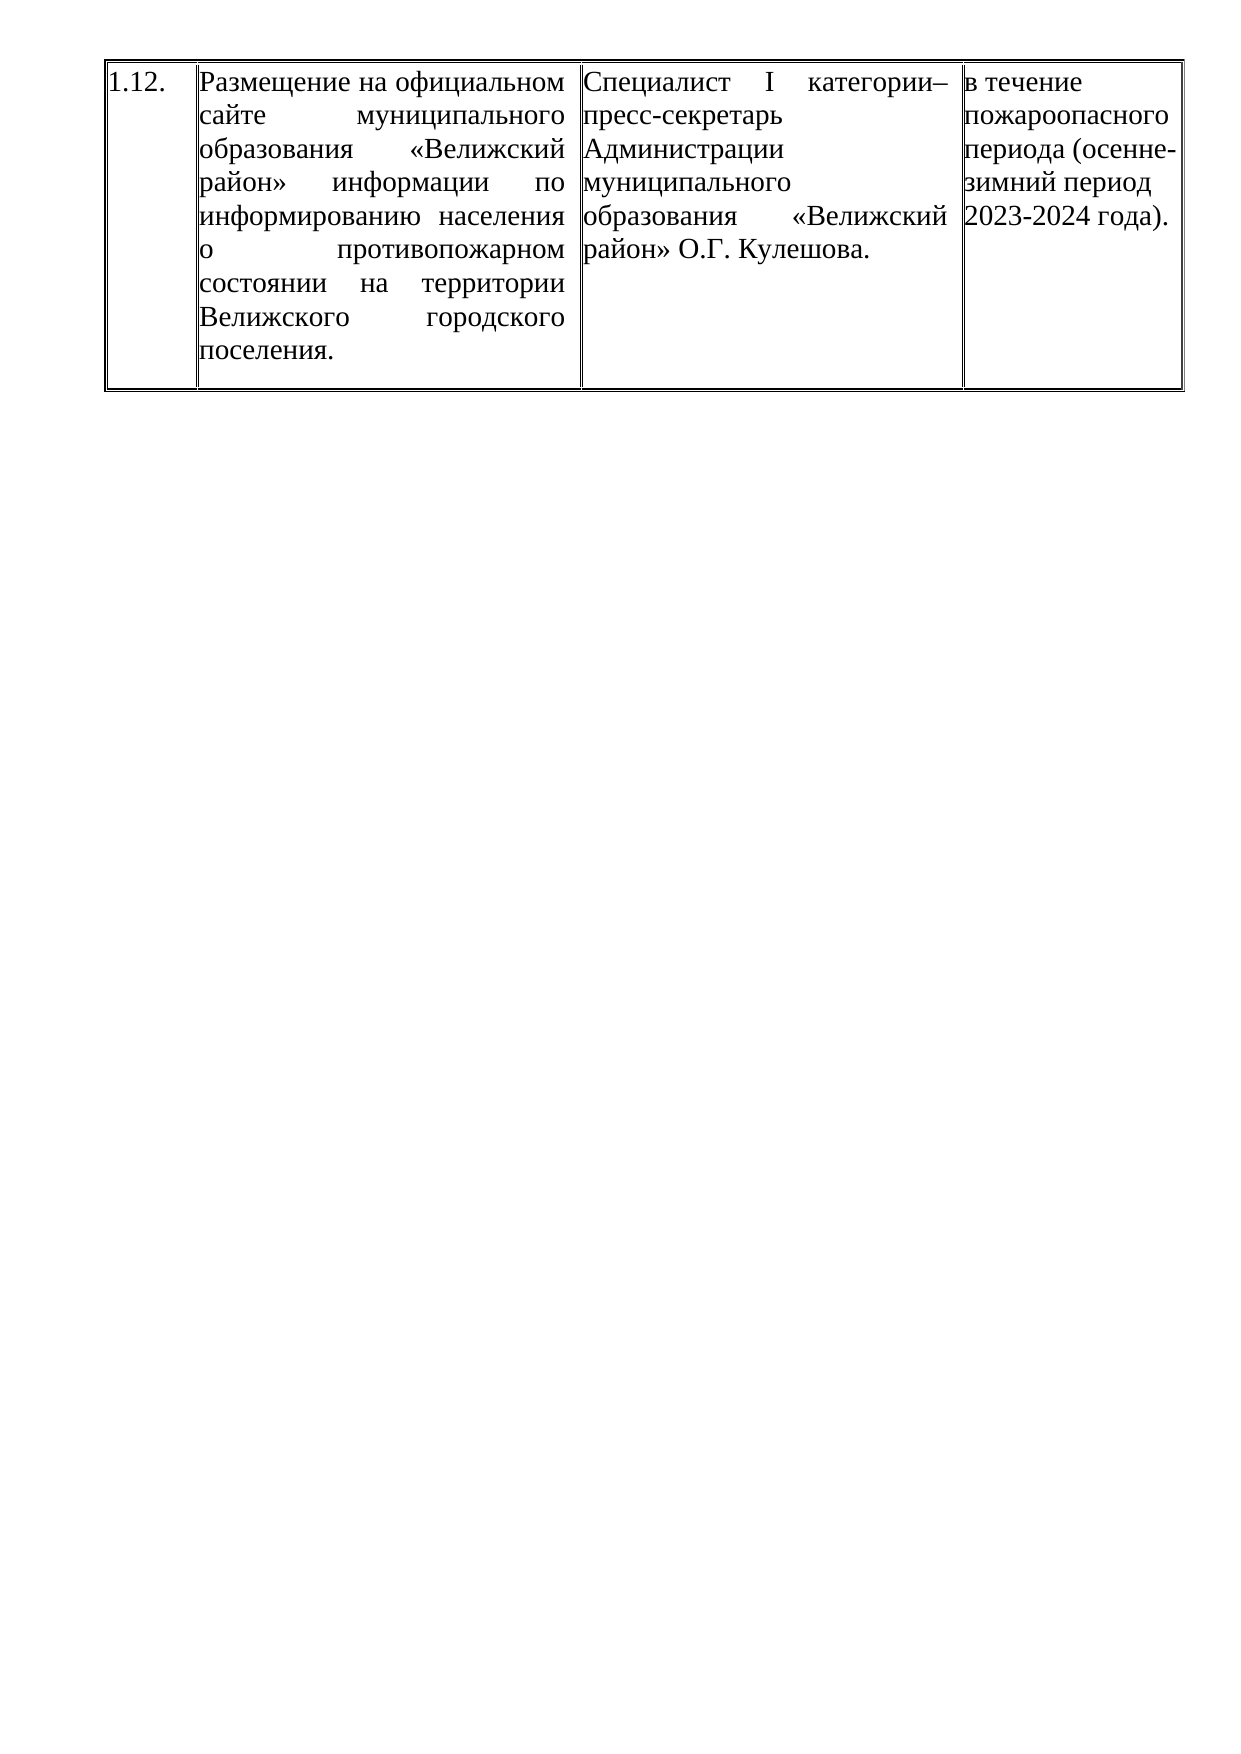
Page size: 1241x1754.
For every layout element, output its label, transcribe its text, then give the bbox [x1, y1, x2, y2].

table_cell Размещение на официальном сайте муниципального образования «Велижский район» информации по информированию населения о противопожарном состоянии на территории Велижского городского поселения. [198, 63, 581, 388]
table_cell Специалист I категории– пресс-секретарь Администрации муниципального образования «Велижский район» О.Г. Кулешова. [581, 63, 964, 388]
table_cell 1.12. [108, 63, 197, 388]
table_cell в течение пожароопасного периода (осенне-зимний период 2023-2024 года). [964, 63, 1181, 388]
